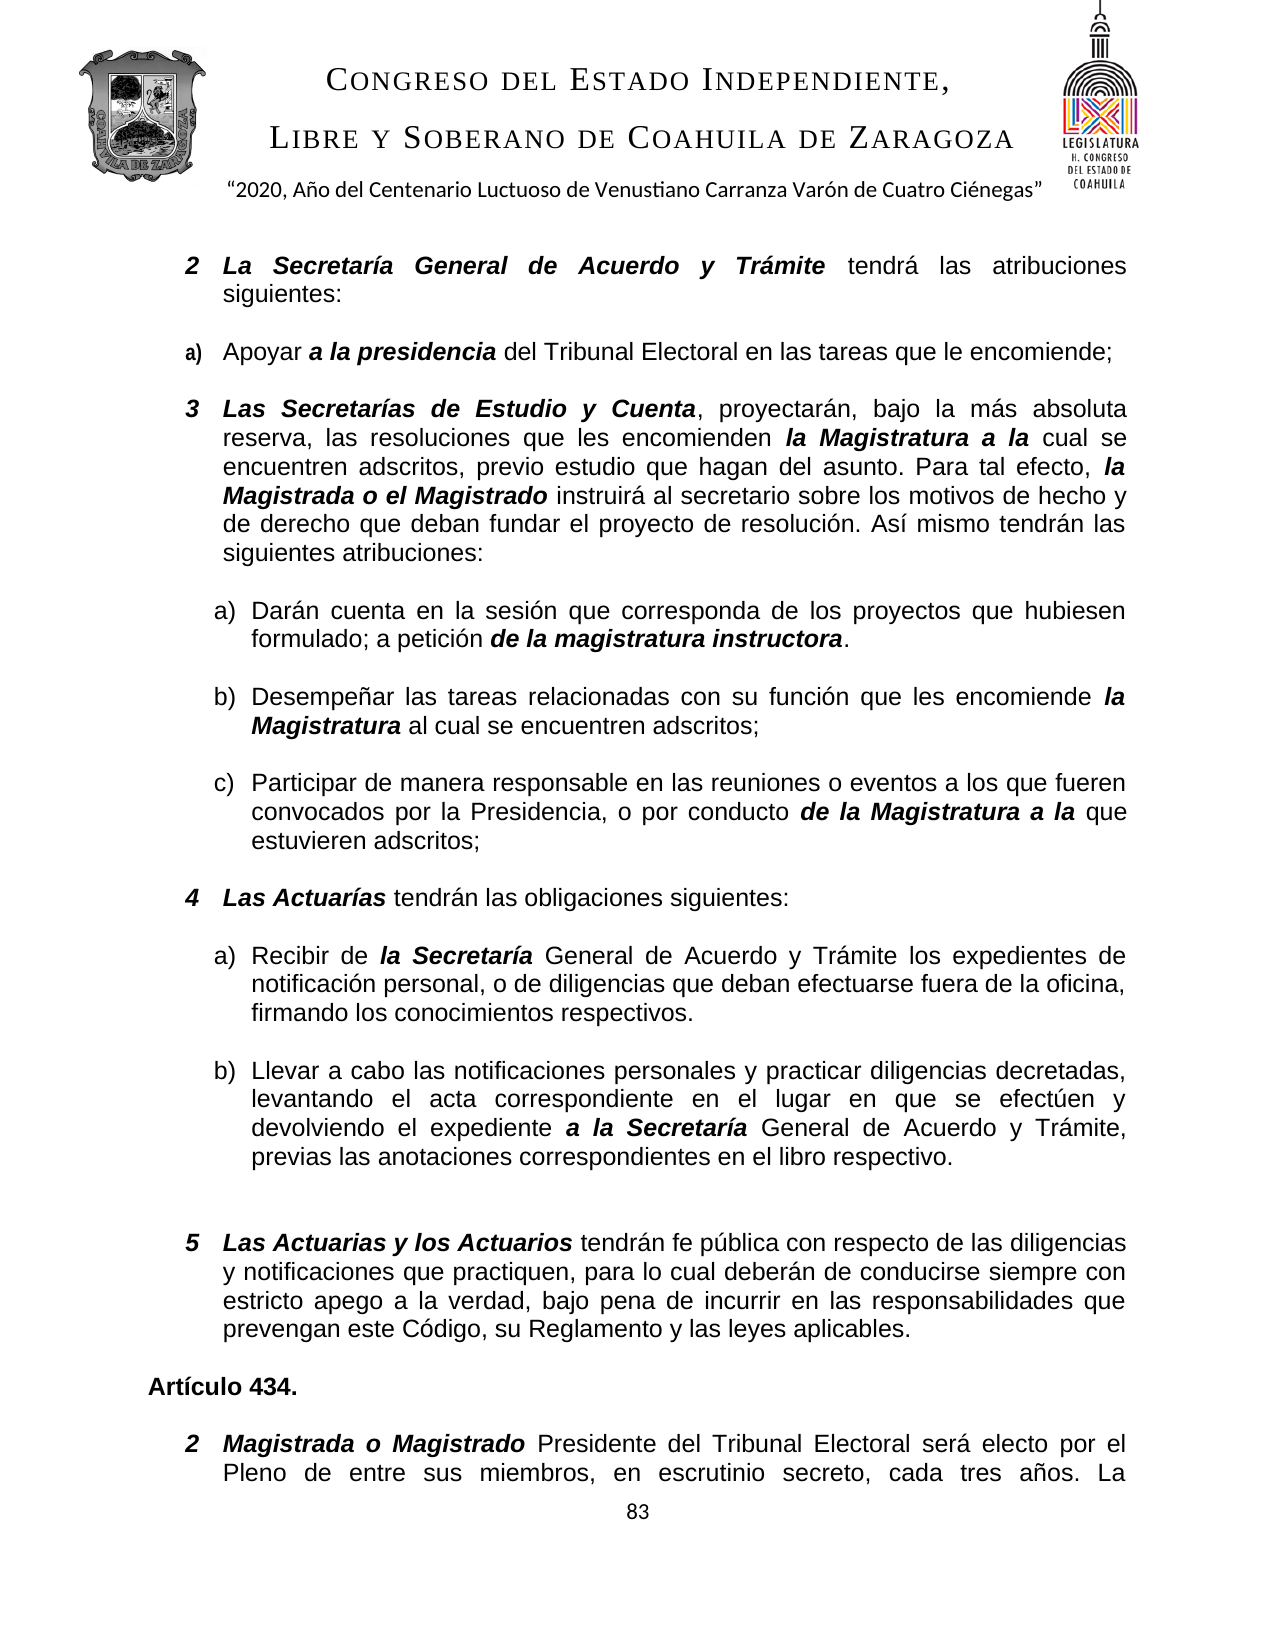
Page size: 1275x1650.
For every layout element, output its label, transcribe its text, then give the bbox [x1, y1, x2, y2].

text Artículo 434. [148, 1372, 1127, 1401]
list La Secretaría General de Acuerdo y Trámite tendrá las atribuciones siguientes: [185, 251, 1127, 308]
picture [77, 47, 208, 185]
list Llevar a cabo las notificaciones personales y practicar diligencias decretadas, levantando el acta correspondiente en el lugar en que se efectúen y devolviendo el expediente a la Secretaría General de Acuerdo y Trámite, previas las anotaciones correspondientes en el libro respectivo. [214, 1056, 1127, 1171]
list Las Actuarías tendrán las obligaciones siguientes: [185, 883, 1127, 912]
list Apoyar a la presidencia del Tribunal Electoral en las tareas que le encomiende; [185, 337, 1127, 366]
list Las Secretarías de Estudio y Cuenta, proyectarán, bajo la más absoluta reserva, las resoluciones que les encomienden la Magistratura a la cual se encuentren adscritos, previo estudio que hagan del asunto. Para tal efecto, la Magistrada o el Magistrado instruirá al secretario sobre los motivos de hecho y de derecho que deban fundar el proyecto de resolución. Así mismo tendrán las siguientes atribuciones: [185, 394, 1127, 567]
list Recibir de la Secretaría General de Acuerdo y Trámite los expedientes de notificación personal, o de diligencias que deban efectuarse fuera de la oficina, firmando los conocimientos respectivos. [214, 941, 1127, 1027]
list Participar de manera responsable en las reuniones o eventos a los que fueren convocados por la Presidencia, o por conducto de la Magistratura a la que estuvieren adscritos; [214, 768, 1127, 854]
list Darán cuenta en la sesión que corresponda de los proyectos que hubiesen formulado; a petición de la magistratura instructora. [214, 596, 1127, 653]
picture [1036, 0, 1164, 189]
list Desempeñar las tareas relacionadas con su función que les encomiende la Magistratura al cual se encuentren adscritos; [214, 682, 1127, 739]
list Las Actuarias y los Actuarios tendrán fe pública con respecto de las diligencias y notificaciones que practiquen, para lo cual deberán de conducirse siempre con estricto apego a la verdad, bajo pena de incurrir en las responsabilidades que prevengan este Código, su Reglamento y las leyes aplicables. [185, 1228, 1127, 1343]
